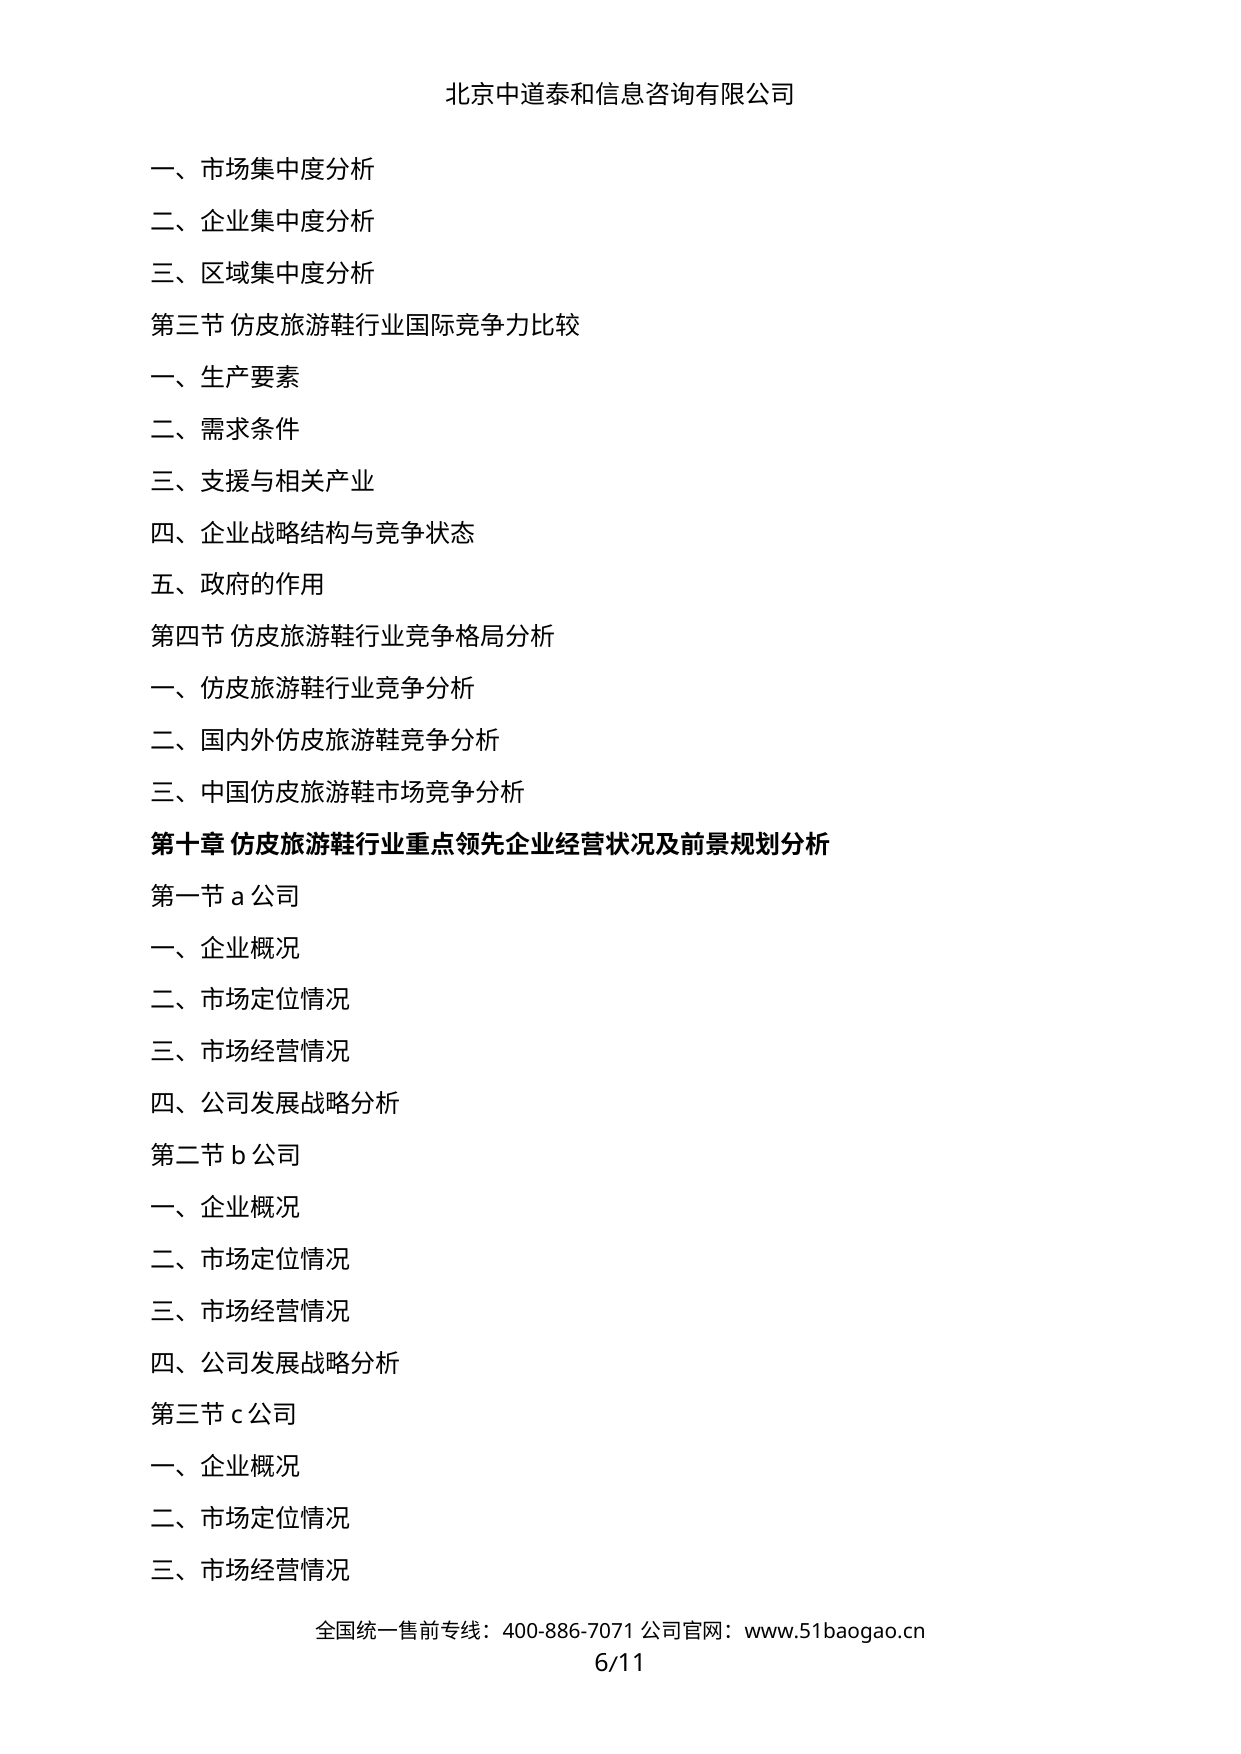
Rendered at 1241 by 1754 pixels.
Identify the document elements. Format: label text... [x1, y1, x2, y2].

text 二、市场定位情况 [150, 1499, 1090, 1535]
text 二、市场定位情况 [150, 1239, 1090, 1276]
text 二、国内外仿皮旅游鞋竞争分析 [150, 721, 1090, 757]
text 二、市场定位情况 [150, 980, 1090, 1016]
text 第十章 仿皮旅游鞋行业重点领先企业经营状况及前景规划分析 [150, 824, 1090, 861]
text 第三节 仿皮旅游鞋行业国际竞争力比较 [150, 306, 1090, 342]
text 三、市场经营情况 [150, 1551, 1090, 1587]
text 一、仿皮旅游鞋行业竞争分析 [150, 669, 1090, 705]
text 第一节 a公司 [150, 876, 1090, 912]
text 一、企业概况 [150, 1187, 1090, 1224]
text 第二节 b公司 [150, 1136, 1090, 1172]
text 三、支援与相关产业 [150, 461, 1090, 497]
text 二、企业集中度分析 [150, 202, 1090, 238]
text 一、企业概况 [150, 1447, 1090, 1483]
text 三、市场经营情况 [150, 1291, 1090, 1327]
text 第三节 c公司 [150, 1395, 1090, 1431]
text 三、市场经营情况 [150, 1032, 1090, 1068]
text 第四节 仿皮旅游鞋行业竞争格局分析 [150, 617, 1090, 653]
text 五、政府的作用 [150, 565, 1090, 601]
text 二、需求条件 [150, 409, 1090, 446]
text 四、公司发展战略分析 [150, 1343, 1090, 1379]
text 一、市场集中度分析 [150, 150, 1090, 186]
text 四、公司发展战略分析 [150, 1084, 1090, 1120]
text 三、中国仿皮旅游鞋市场竞争分析 [150, 772, 1090, 809]
text 一、生产要素 [150, 357, 1090, 394]
text 一、企业概况 [150, 928, 1090, 964]
text 四、企业战略结构与竞争状态 [150, 513, 1090, 549]
text 三、区域集中度分析 [150, 254, 1090, 290]
